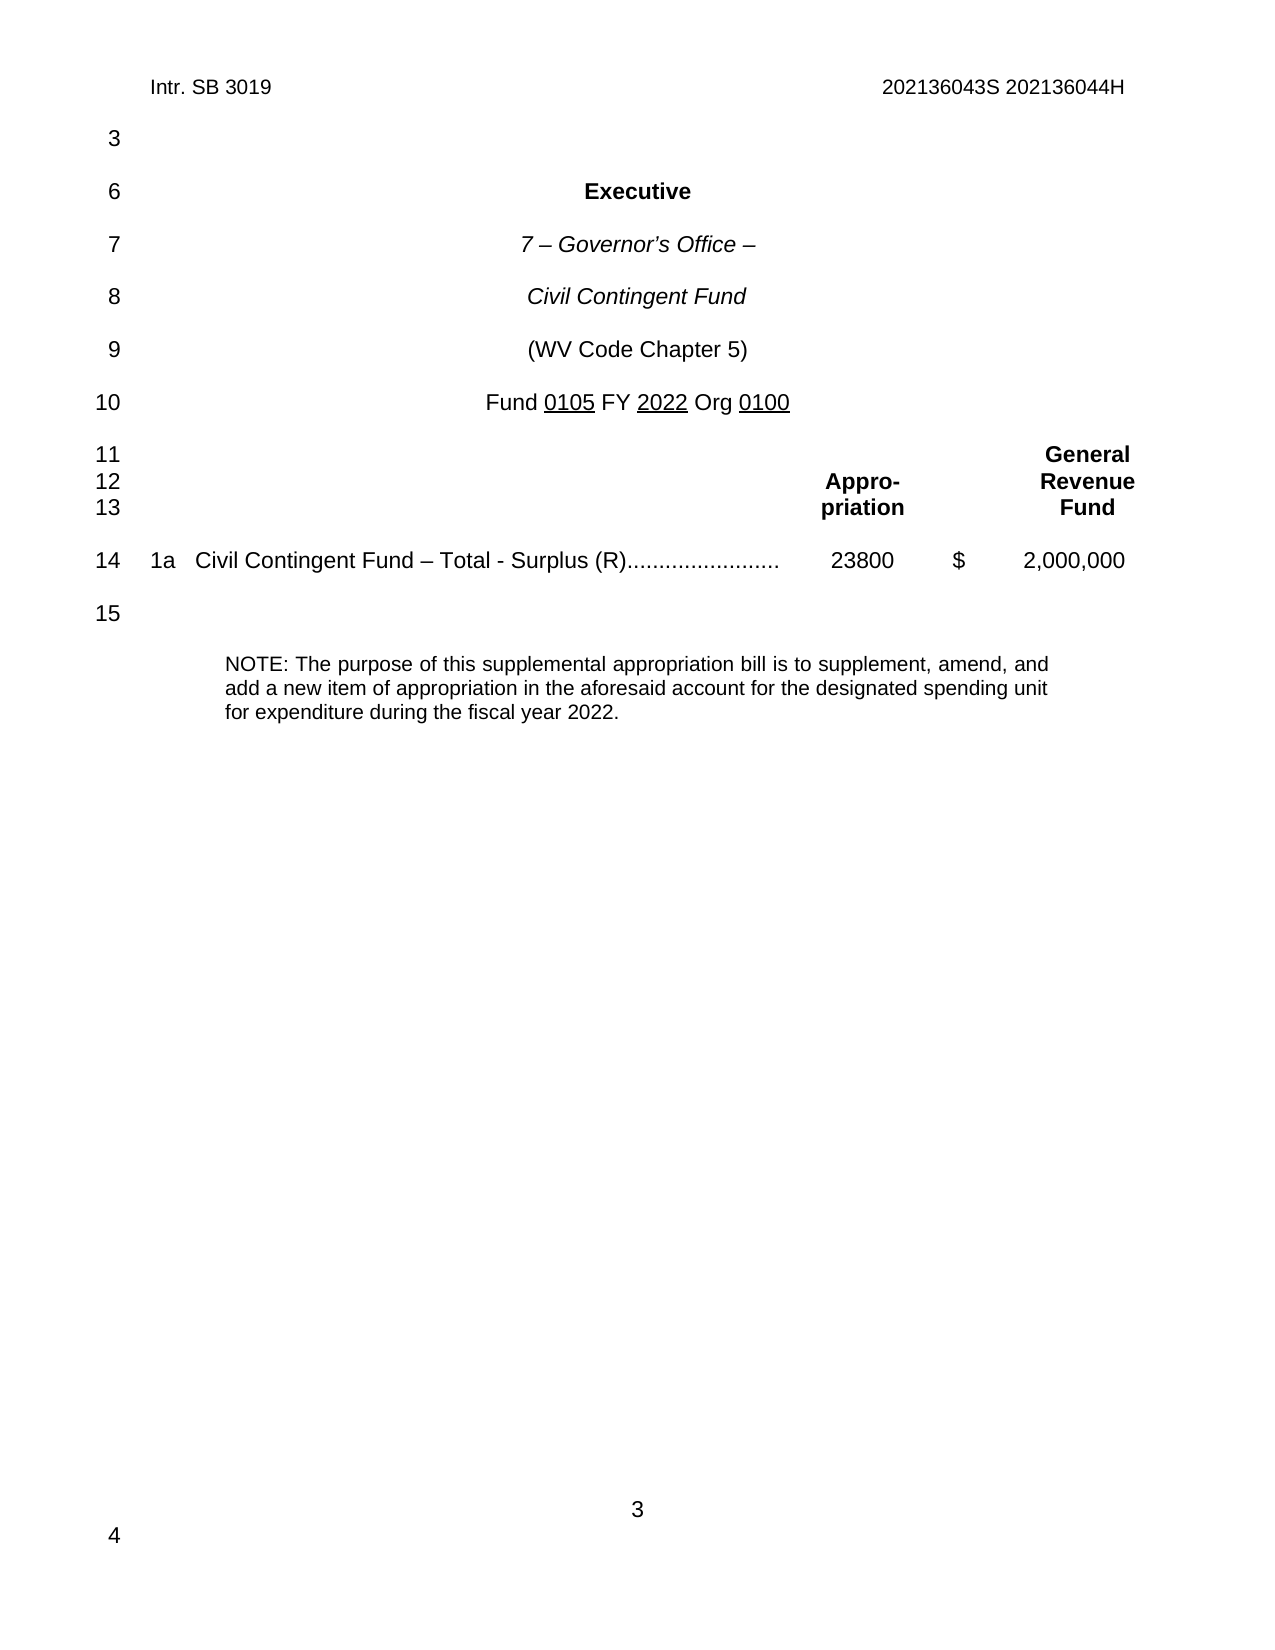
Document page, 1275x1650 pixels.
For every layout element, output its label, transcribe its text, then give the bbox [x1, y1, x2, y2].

text (WV Code Chapter 5) [150, 336, 1125, 362]
text Fund 0105 FY 2022 Org 0100 [150, 389, 1125, 415]
text priation Fund [150, 494, 1125, 521]
text Appro- Revenue [150, 468, 1125, 494]
text 7 – Governor’s Office – [150, 231, 1125, 257]
text General [150, 441, 1125, 468]
text Civil Contingent Fund [150, 283, 1125, 310]
text NOTE: The purpose of this supplemental appropriation bill is to supplement, amend, and add a new item of appropriation in the aforesaid account for the designated spending unit for expenditure during the fiscal year 2022. [225, 652, 1050, 724]
text Executive [150, 178, 1125, 204]
text 1a Civil Contingent Fund – Total - Surplus (R) 23800 $ 2,000,000 [150, 547, 1125, 573]
